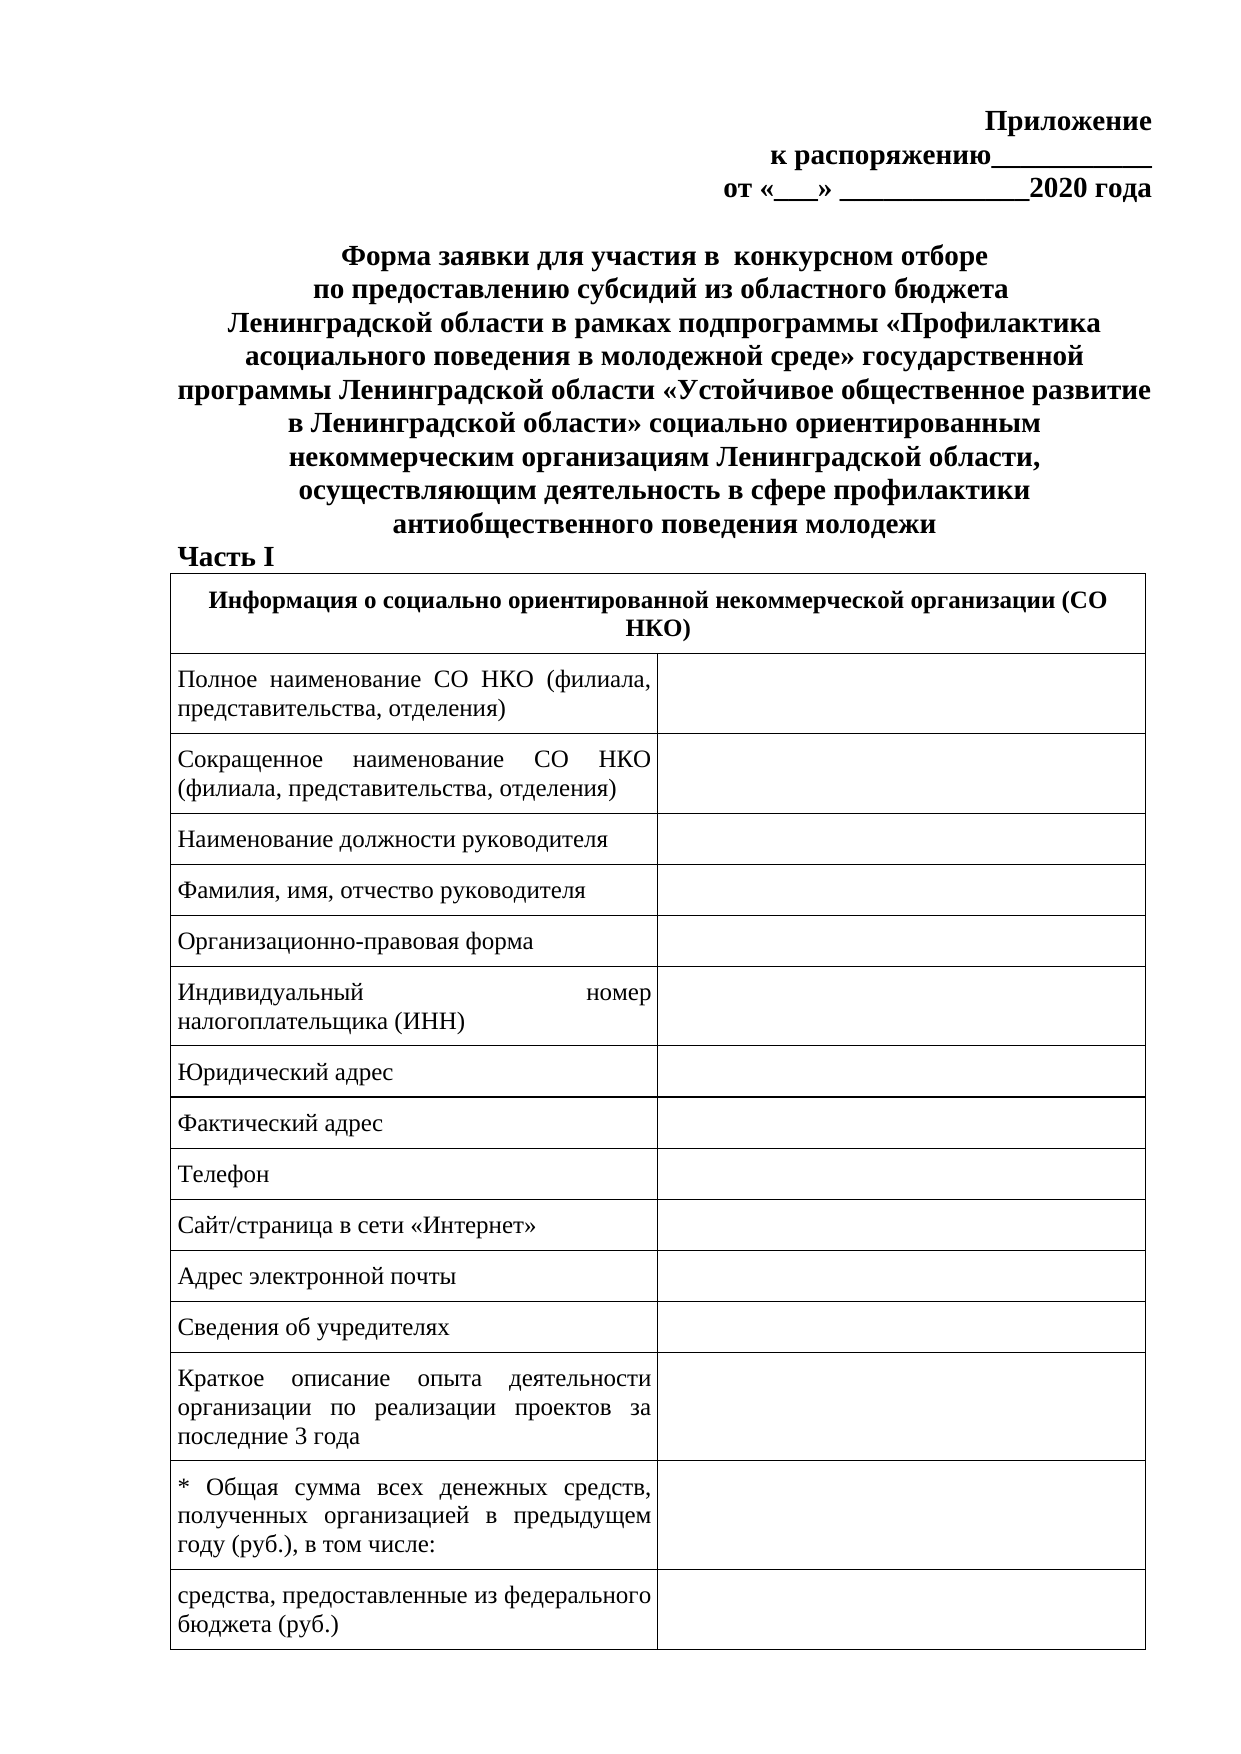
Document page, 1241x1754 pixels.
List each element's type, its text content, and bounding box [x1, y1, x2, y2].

table_cell [658, 1570, 1145, 1648]
table_cell Адрес электронной почты [171, 1251, 657, 1301]
table_cell Индивидуальный номер налогоплательщика (ИНН) [171, 967, 657, 1045]
text от «___» _____________2020 года [177, 171, 1152, 204]
table_cell Сокращенное наименование СО НКО (филиала, представительства, отделения) [171, 734, 657, 812]
text по предоставлению субсидий из областного бюджета Ленинградской области в рамках подпрограммы «Профилактика асоциального поведения в молодежной среде» государственной программы Ленинградской области «Устойчивое общественное развитие в Ленинградской области» социально ориентированным некоммерческим организациям Ленинградской области, осуществляющим деятельность в сфере профилактики антиобщественного поведения молодежи [177, 271, 1152, 539]
table_cell [658, 1353, 1145, 1460]
table_cell Организационно-правовая форма [171, 916, 657, 966]
table_cell Телефон [171, 1149, 657, 1198]
table_cell Фактический адрес [171, 1098, 657, 1147]
table_cell [658, 1461, 1145, 1569]
table_cell [658, 1251, 1145, 1301]
table_cell [658, 1046, 1145, 1096]
table_cell Наименование должности руководителя [171, 814, 657, 863]
table_cell * Общая сумма всех денежных средств, полученных организацией в предыдущем году (руб.), в том числе: [171, 1461, 657, 1569]
table_cell [658, 1200, 1145, 1249]
table_cell [658, 814, 1145, 863]
table_cell [658, 1149, 1145, 1198]
table_cell Сведения об учредителях [171, 1302, 657, 1352]
table_cell [658, 1098, 1145, 1147]
table_cell [658, 1302, 1145, 1352]
table_cell Фамилия, имя, отчество руководителя [171, 865, 657, 914]
table_cell [658, 865, 1145, 914]
table_cell [658, 967, 1145, 1045]
table_cell [658, 916, 1145, 966]
text Форма заявки для участия в конкурсном отборе [177, 238, 1152, 271]
table_cell [658, 654, 1145, 733]
table_cell средства, предоставленные из федерального бюджета (руб.) [171, 1570, 657, 1648]
text Приложение [177, 103, 1152, 137]
table_cell Сайт/страница в сети «Интернет» [171, 1200, 657, 1249]
table_cell Полное наименование СО НКО (филиала, представительства, отделения) [171, 654, 657, 733]
table_cell Краткое описание опыта деятельности организации по реализации проектов за последние 3 года [171, 1353, 657, 1460]
text к распоряжению___________ [177, 137, 1152, 171]
table_header Информация о социально ориентированной некоммерческой организации (СО НКО) [171, 574, 1145, 653]
table_cell Юридический адрес [171, 1046, 657, 1096]
text Часть I [177, 539, 1152, 573]
table_cell [658, 734, 1145, 812]
